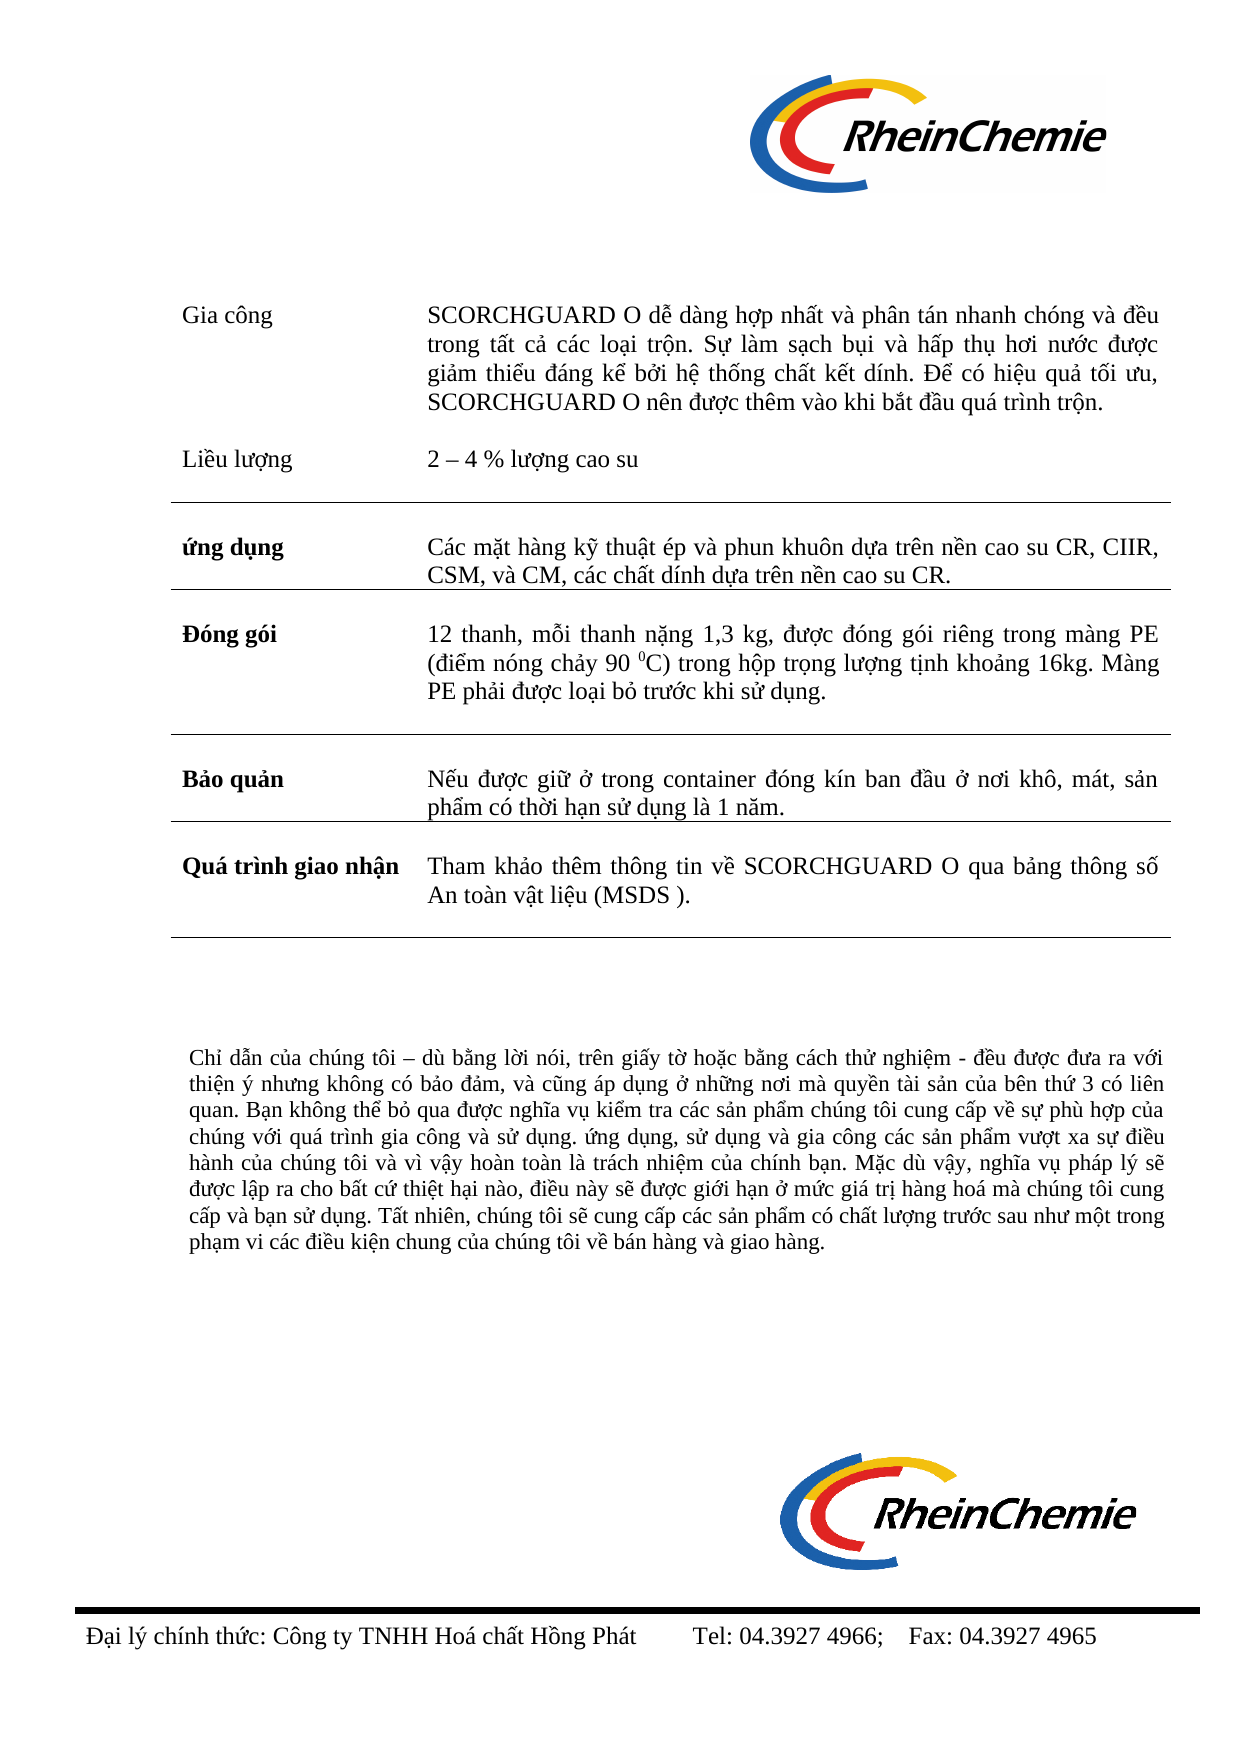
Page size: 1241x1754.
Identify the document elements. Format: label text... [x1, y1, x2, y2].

table_cell ứng dụng [171, 503, 416, 589]
table_cell 2 – 4 % lượng cao su [416, 444, 1171, 502]
table_cell Nếu được giữ ở trong container đóng kín ban đầu ở nơi khô, mát, sản phẩm có thời hạn sử dụng là 1 năm. [416, 735, 1171, 821]
picture [780, 1452, 1137, 1570]
table_cell Quá trình giao nhận [171, 822, 416, 937]
table_cell Gia công [171, 272, 416, 444]
table_cell Tham khảo thêm thông tin về SCORCHGUARD O qua bảng thông số An toàn vật liệu (MSDS ). [416, 822, 1171, 937]
table_cell SCORCHGUARD O dễ dàng hợp nhất và phân tán nhanh chóng và đều trong tất cả các loại trộn. Sự làm sạch bụi và hấp thụ hơi nước được giảm thiểu đáng kể bởi hệ thống chất kết dính. Để có hiệu quả tối ưu, SCORCHGUARD O nên được thêm vào khi bắt đầu quá trình trộn. [416, 272, 1171, 444]
table_cell Bảo quản [171, 735, 416, 821]
table_cell Liều lượng [171, 444, 416, 502]
picture [750, 75, 1107, 193]
table_cell 12 thanh, mỗi thanh nặng 1,3 kg, được đóng gói riêng trong màng PE (điểm nóng chảy 90 0C) trong hộp trọng lượng tịnh khoảng 16kg. Màng PE phải được loại bỏ trước khi sử dụng. [416, 590, 1171, 734]
table_cell Các mặt hàng kỹ thuật ép và phun khuôn dựa trên nền cao su CR, CIIR, CSM, và CM, các chất dính dựa trên nền cao su CR. [416, 503, 1171, 589]
text Chỉ dẫn của chúng tôi – dù bằng lời nói, trên giấy tờ hoặc bằng cách thử nghiệm - đều được đưa ra với thiện ý nhưng không có bảo đảm, và cũng áp dụng ở những nơi mà quyền tài sản của bên thứ 3 có liên quan. Bạn không thể bỏ qua được nghĩa vụ kiểm tra các sản phẩm chúng tôi cung cấp về sự phù hợp của chúng với quá trình gia công và sử dụng. ứng dụng, sử dụng và gia công các sản phẩm vượt xa sự điều hành của chúng tôi và vì vậy hoàn toàn là trách nhiệm của chính bạn. Mặc dù vậy, nghĩa vụ pháp lý sẽ được lập ra cho bất cứ thiệt hại nào, điều này sẽ được giới hạn ở mức giá trị hàng hoá mà chúng tôi cung cấp và bạn sử dụng. Tất nhiên, chúng tôi sẽ cung cấp các sản phẩm có chất lượng trước sau như một trong phạm vi các điều kiện chung của chúng tôi về bán hàng và giao hàng. [189, 1044, 1166, 1254]
table_cell Đóng gói [171, 590, 416, 734]
